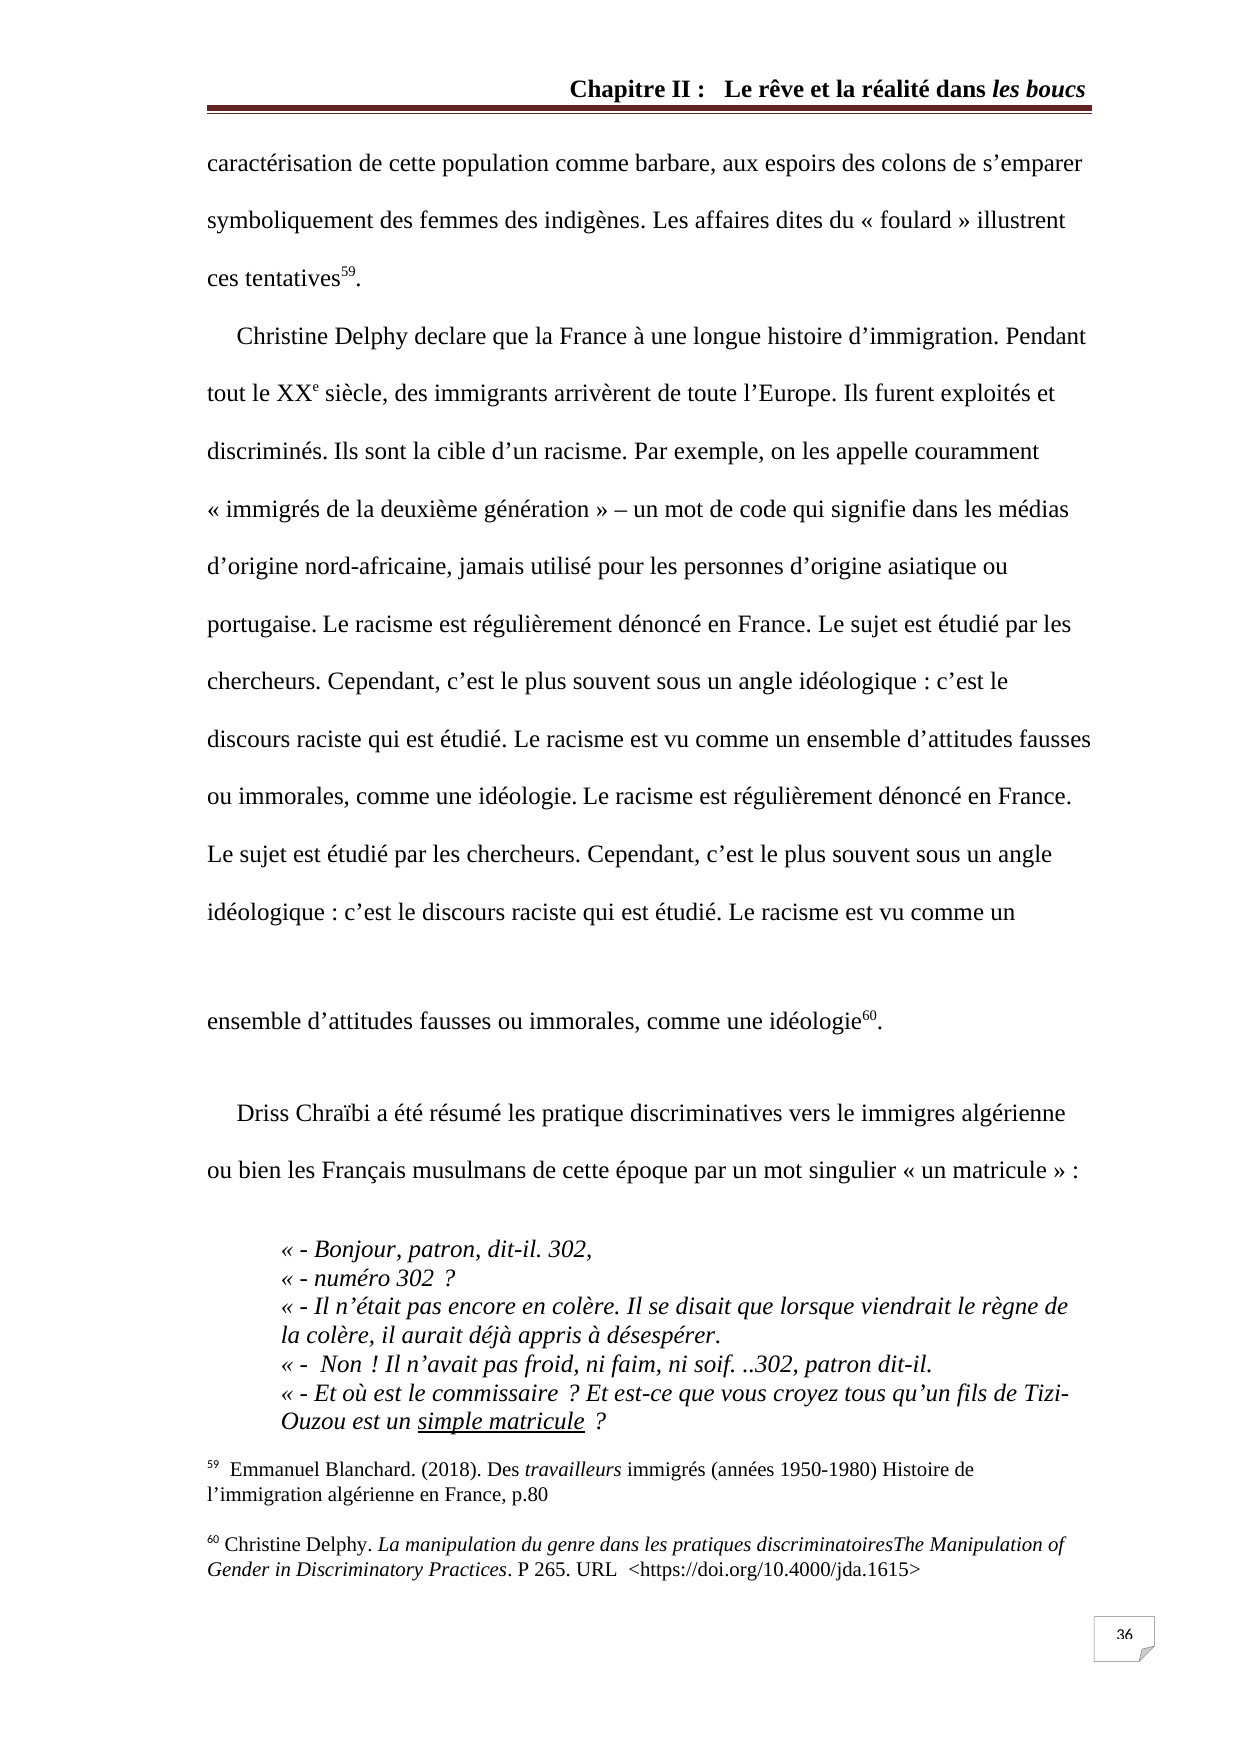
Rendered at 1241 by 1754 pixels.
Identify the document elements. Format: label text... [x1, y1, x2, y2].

text « - Il n’était pas encore en colère. Il se disait que lorsque viendrait le règne de la colère, il aurait déjà appris à désespérer. [281, 1291, 1092, 1349]
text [207, 148, 1092, 292]
text « - Non ! Il n’avait pas froid, ni faim, ni soif. ..302, patron dit-il. [281, 1349, 1092, 1378]
text « - numéro 302 ? [281, 1263, 1092, 1291]
text Christine Delphy declare que la France à une longue histoire d’immigration. Pendant tout le XXe siècle, des immigrants arrivèrent de toute l’Europe. Ils furent exploités et discriminés. Ils sont la cible d’un racisme. Par exemple, on les appelle couramment « immigrés de la deuxième génération » – un mot de code qui signifie dans les médias d’origine nord-africaine, jamais utilisé pour les personnes d’origine asiatique ou portugaise. Le racisme est régulièrement dénoncé en France. Le sujet est étudié par les chercheurs. Cependant, c’est le plus souvent sous un angle idéologique : c’est le discours raciste qui est étudié. Le racisme est vu comme un ensemble d’attitudes fausses ou immorales, comme une idéologie. Le racisme est régulièrement dénoncé en France. Le sujet est étudié par les chercheurs. Cependant, c’est le plus souvent sous un angle idéologique : c’est le discours raciste qui est étudié. Le racisme est vu comme un ensemble d’attitudes fausses ou immorales, comme une idéologie. [207, 321, 1092, 1041]
text « - Bonjour, patron, dit-il. 302, [281, 1234, 1092, 1263]
text Driss Chraïbi a été résumé les pratique discriminatives vers le immigres algérienne ou bien les Français musulmans de cette époque par un mot singulier « un matricule » : [207, 1098, 1092, 1184]
text « - Et où est le commissaire ? Et est-ce que vous croyez tous qu’un fils de Tizi-Ouzou est un simple matricule ? [281, 1378, 1092, 1435]
